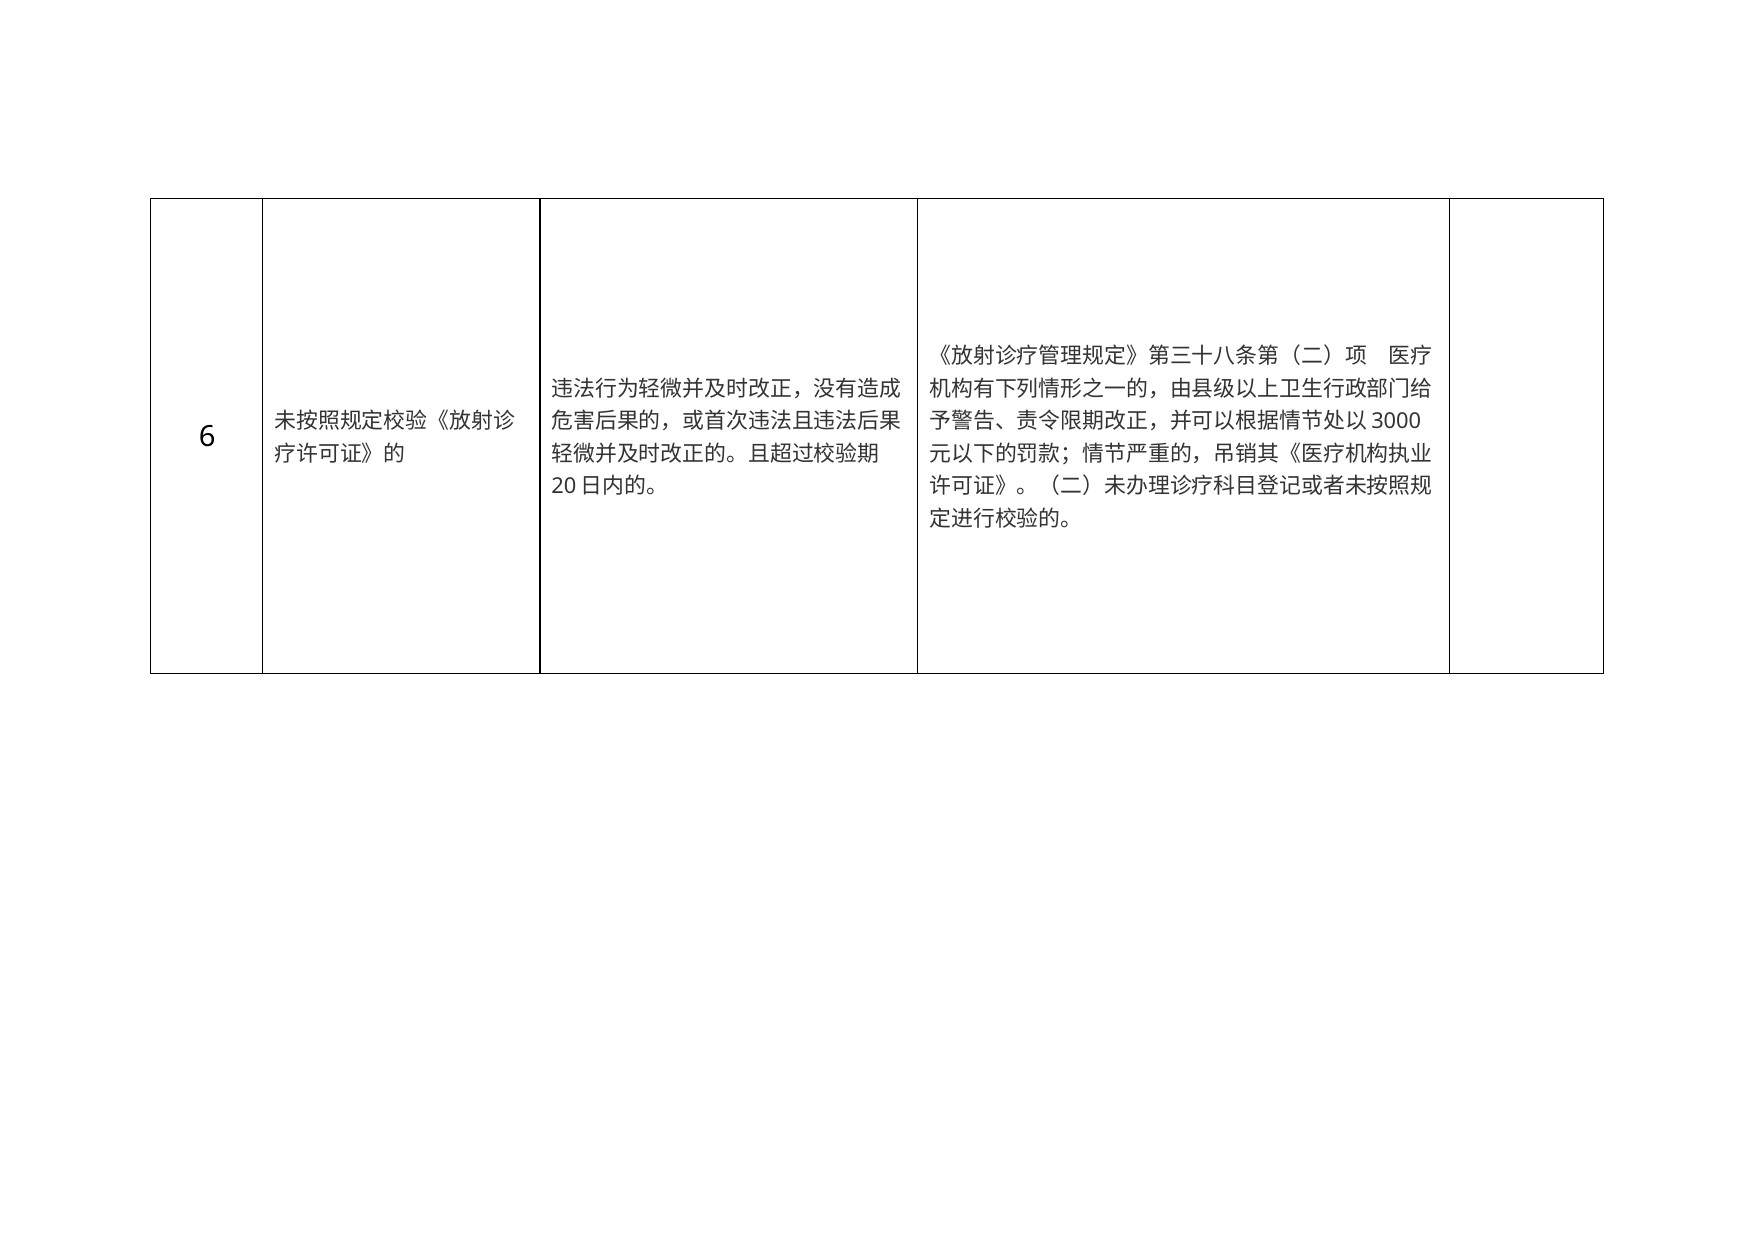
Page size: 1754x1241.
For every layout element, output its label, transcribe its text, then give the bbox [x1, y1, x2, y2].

table_cell 违法行为轻微并及时改正，没有造成危害后果的，或首次违法且违法后果轻微并及时改正的。且超过校验期20日内的。 [541, 199, 917, 673]
table_cell 6 [151, 199, 262, 673]
table_cell [1450, 199, 1603, 673]
table_cell 《放射诊疗管理规定》第三十八条第（二）项 医疗机构有下列情形之一的，由县级以上卫生行政部门给予警告、责令限期改正，并可以根据情节处以3000元以下的罚款；情节严重的，吊销其《医疗机构执业许可证》。（二）未办理诊疗科目登记或者未按照规定进行校验的。 [918, 199, 1449, 673]
table_cell 未按照规定校验《放射诊疗许可证》的 [263, 199, 539, 673]
